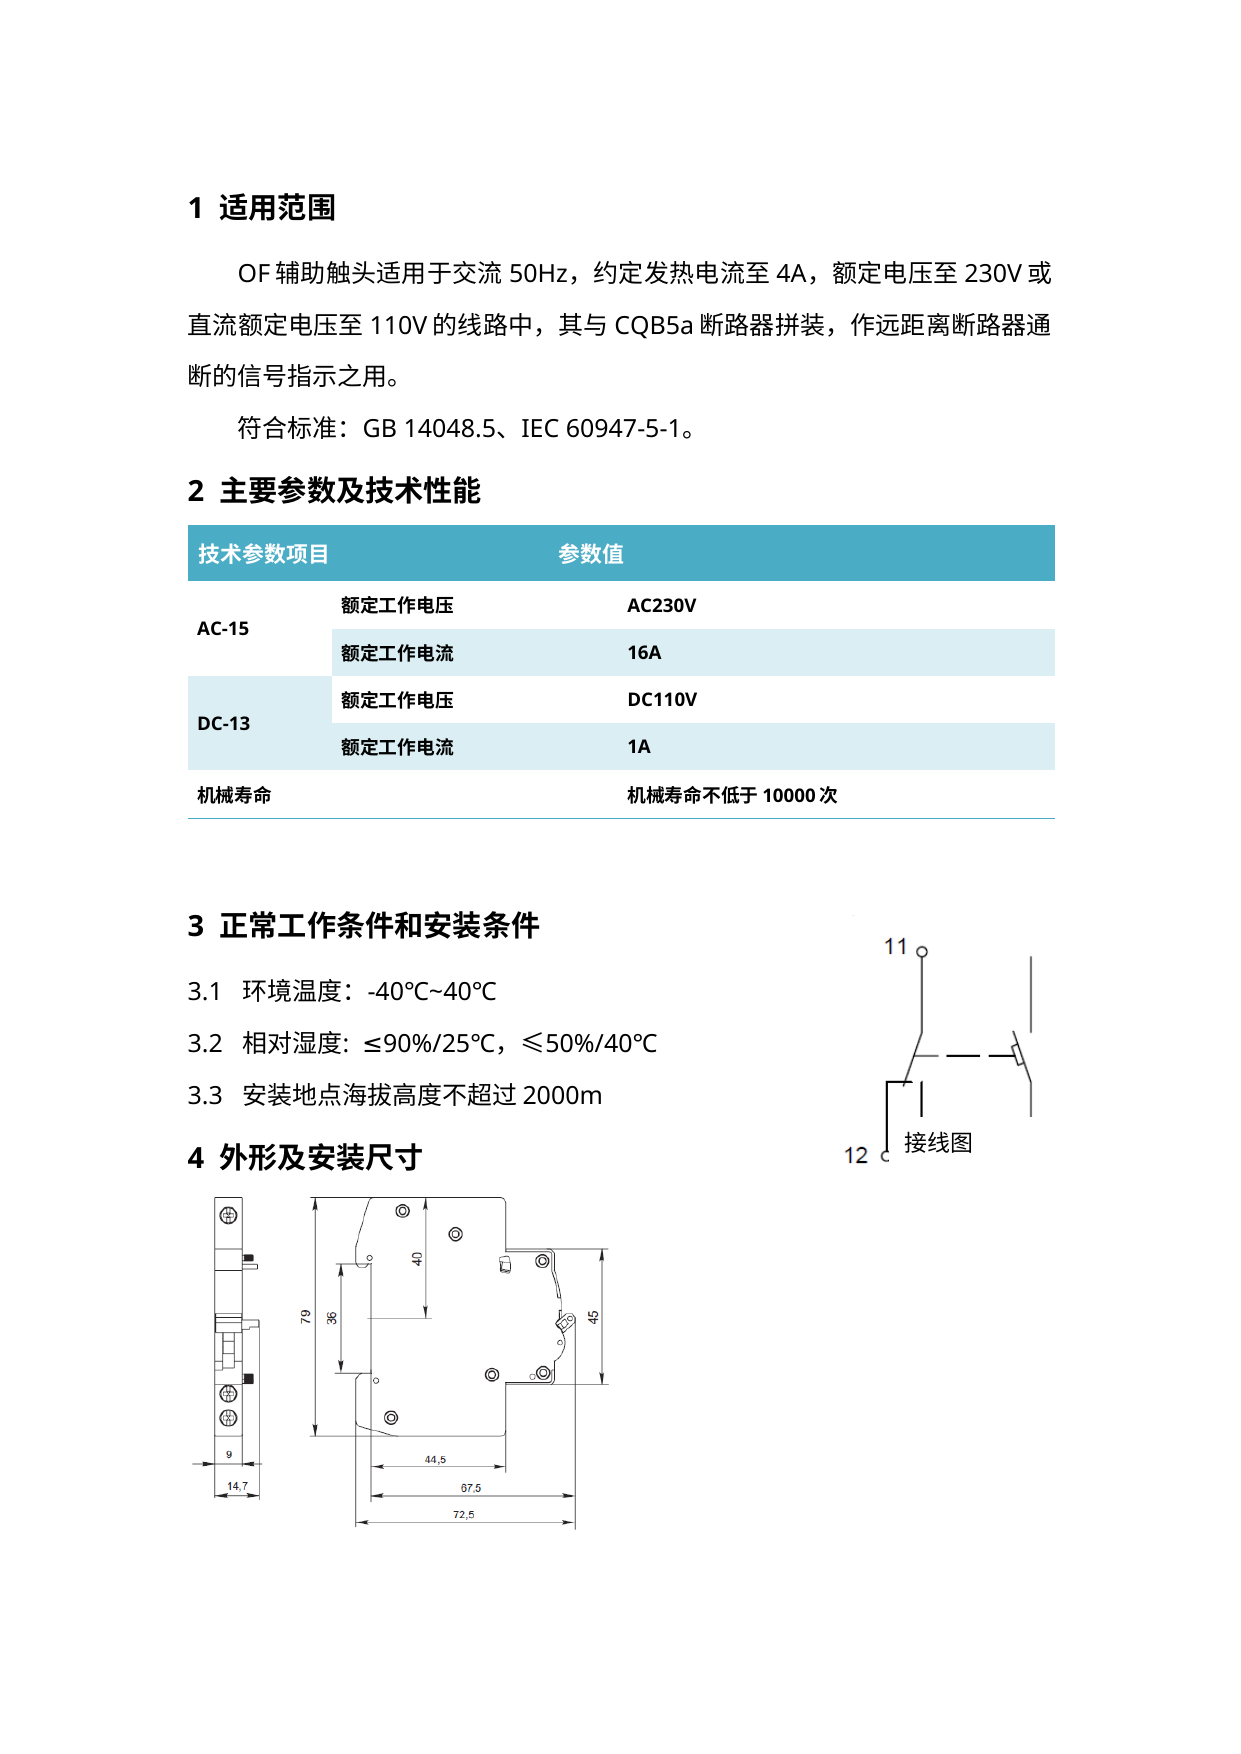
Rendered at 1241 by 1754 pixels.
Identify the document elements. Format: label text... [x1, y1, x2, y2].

text 2 主要参数及技术性能 [187, 460, 1053, 512]
text 3.1 环境温度：-40℃~40℃ [187, 959, 1053, 1011]
table_cell 1A [627, 723, 1055, 770]
table_cell 16A [627, 629, 1055, 676]
table_cell DC110V [627, 676, 1055, 723]
text OF辅助触头适用于交流50Hz，约定发热电流至4A，额定电压至230V或直流额定电压至110V的线路中，其与CQB5a断路器拼装，作远距离断路器通断的信号指示之用。 [187, 241, 1053, 396]
table_cell 机械寿命不低于10000次 [627, 770, 1055, 818]
picture [187, 1191, 619, 1538]
text 4 外形及安装尺寸 [187, 1127, 1053, 1179]
text 3.2 相对湿度: ≤90%/25℃，≤50%/40℃ [187, 1011, 1053, 1063]
table_cell DC-13 [188, 676, 332, 770]
text 3.3 安装地点海拔高度不超过2000m [187, 1063, 1053, 1114]
table_cell AC230V [627, 581, 1055, 628]
table_header 技术参数项目 参数值 [188, 525, 1055, 581]
table_cell AC-15 [188, 581, 332, 676]
text 3 正常工作条件和安装条件 [187, 895, 1053, 947]
table_cell 额定工作电压 [332, 581, 627, 628]
table_cell 额定工作电流 [332, 629, 627, 676]
table_cell 额定工作电压 [332, 676, 627, 723]
text 符合标准：GB 14048.5、IEC 60947-5-1。 [187, 396, 1053, 448]
table_cell 机械寿命 [188, 770, 627, 818]
table_cell 额定工作电流 [332, 723, 627, 770]
text 1 适用范围 [187, 177, 1053, 229]
